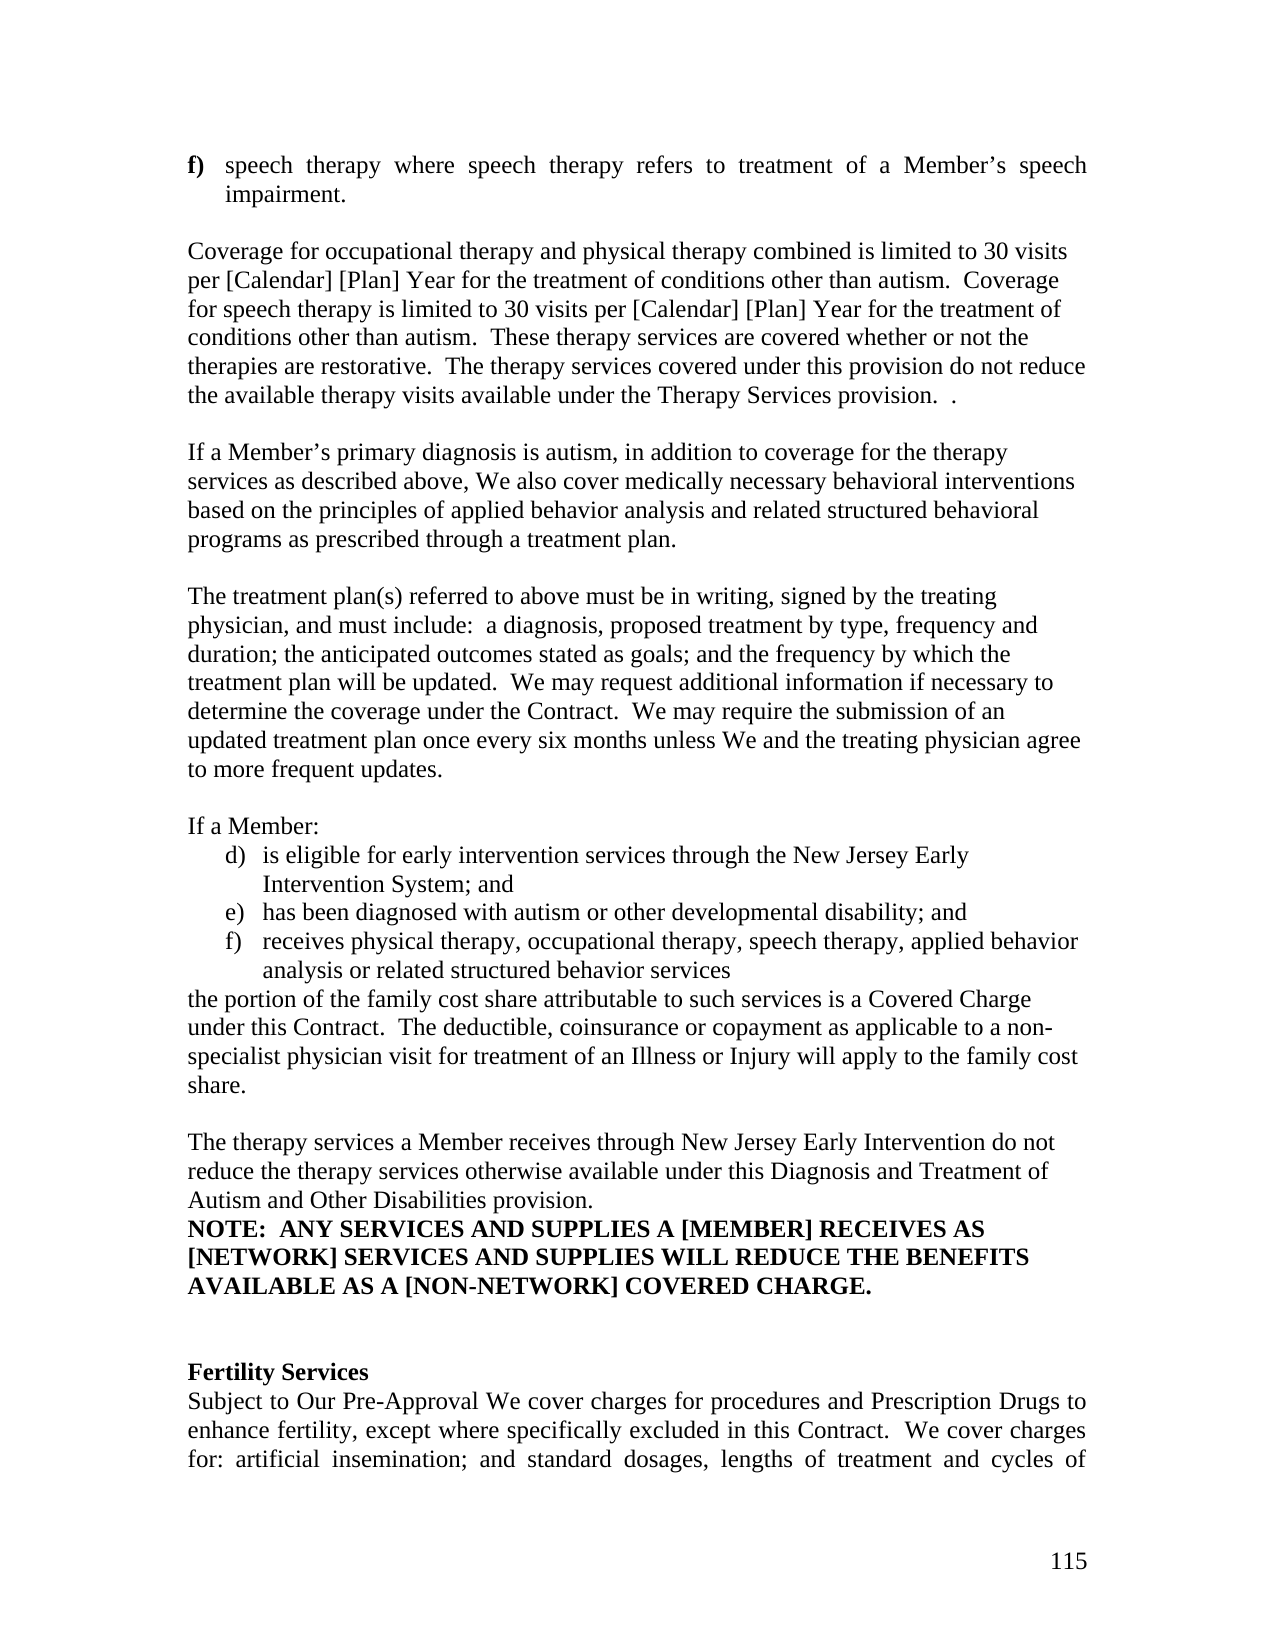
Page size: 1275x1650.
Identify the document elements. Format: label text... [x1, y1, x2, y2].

text the portion of the family cost share attributable to such services is a Covered Charge under this Contract. The deductible, coinsurance or copayment as applicable to a non-specialist physician visit for treatment of an Illness or Injury will apply to the family cost share. [187, 984, 1087, 1099]
text Coverage for occupational therapy and physical therapy combined is limited to 30 visits per [Calendar] [Plan] Year for the treatment of conditions other than autism. Coverage for speech therapy is limited to 30 visits per [Calendar] [Plan] Year for the treatment of conditions other than autism. These therapy services are covered whether or not the therapies are restorative. The therapy services covered under this provision do not reduce the available therapy visits available under the Therapy Services provision. . [187, 236, 1087, 409]
list speech therapy where speech therapy refers to treatment of a Member’s speech impairment. [187, 150, 1087, 207]
text If a Member: [187, 811, 1087, 840]
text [187, 1386, 1087, 1472]
text The treatment plan(s) referred to above must be in writing, signed by the treating physician, and must include: a diagnosis, proposed treatment by type, frequency and duration; the anticipated outcomes stated as goals; and the frequency by which the treatment plan will be updated. We may request additional information if necessary to determine the coverage under the Contract. We may require the submission of an updated treatment plan once every six months unless We and the treating physician agree to more frequent updates. [187, 581, 1087, 782]
list receives physical therapy, occupational therapy, speech therapy, applied behavior analysis or related structured behavior services [225, 926, 1087, 984]
text The therapy services a Member receives through New Jersey Early Intervention do not reduce the therapy services otherwise available under this Diagnosis and Treatment of Autism and Other Disabilities provision. [187, 1127, 1087, 1214]
text If a Member’s primary diagnosis is autism, in addition to coverage for the therapy services as described above, We also cover medically necessary behavioral interventions based on the principles of applied behavior analysis and related structured behavioral programs as prescribed through a treatment plan. [187, 437, 1087, 552]
text Fertility Services [187, 1357, 1087, 1386]
text NOTE: ANY SERVICES AND SUPPLIES A [MEMBER] RECEIVES AS [NETWORK] SERVICES AND SUPPLIES WILL REDUCE THE BENEFITS AVAILABLE AS A [NON-NETWORK] COVERED CHARGE. [187, 1214, 1087, 1300]
list has been diagnosed with autism or other developmental disability; and [225, 897, 1087, 926]
list is eligible for early intervention services through the New Jersey Early Intervention System; and [225, 840, 1087, 897]
